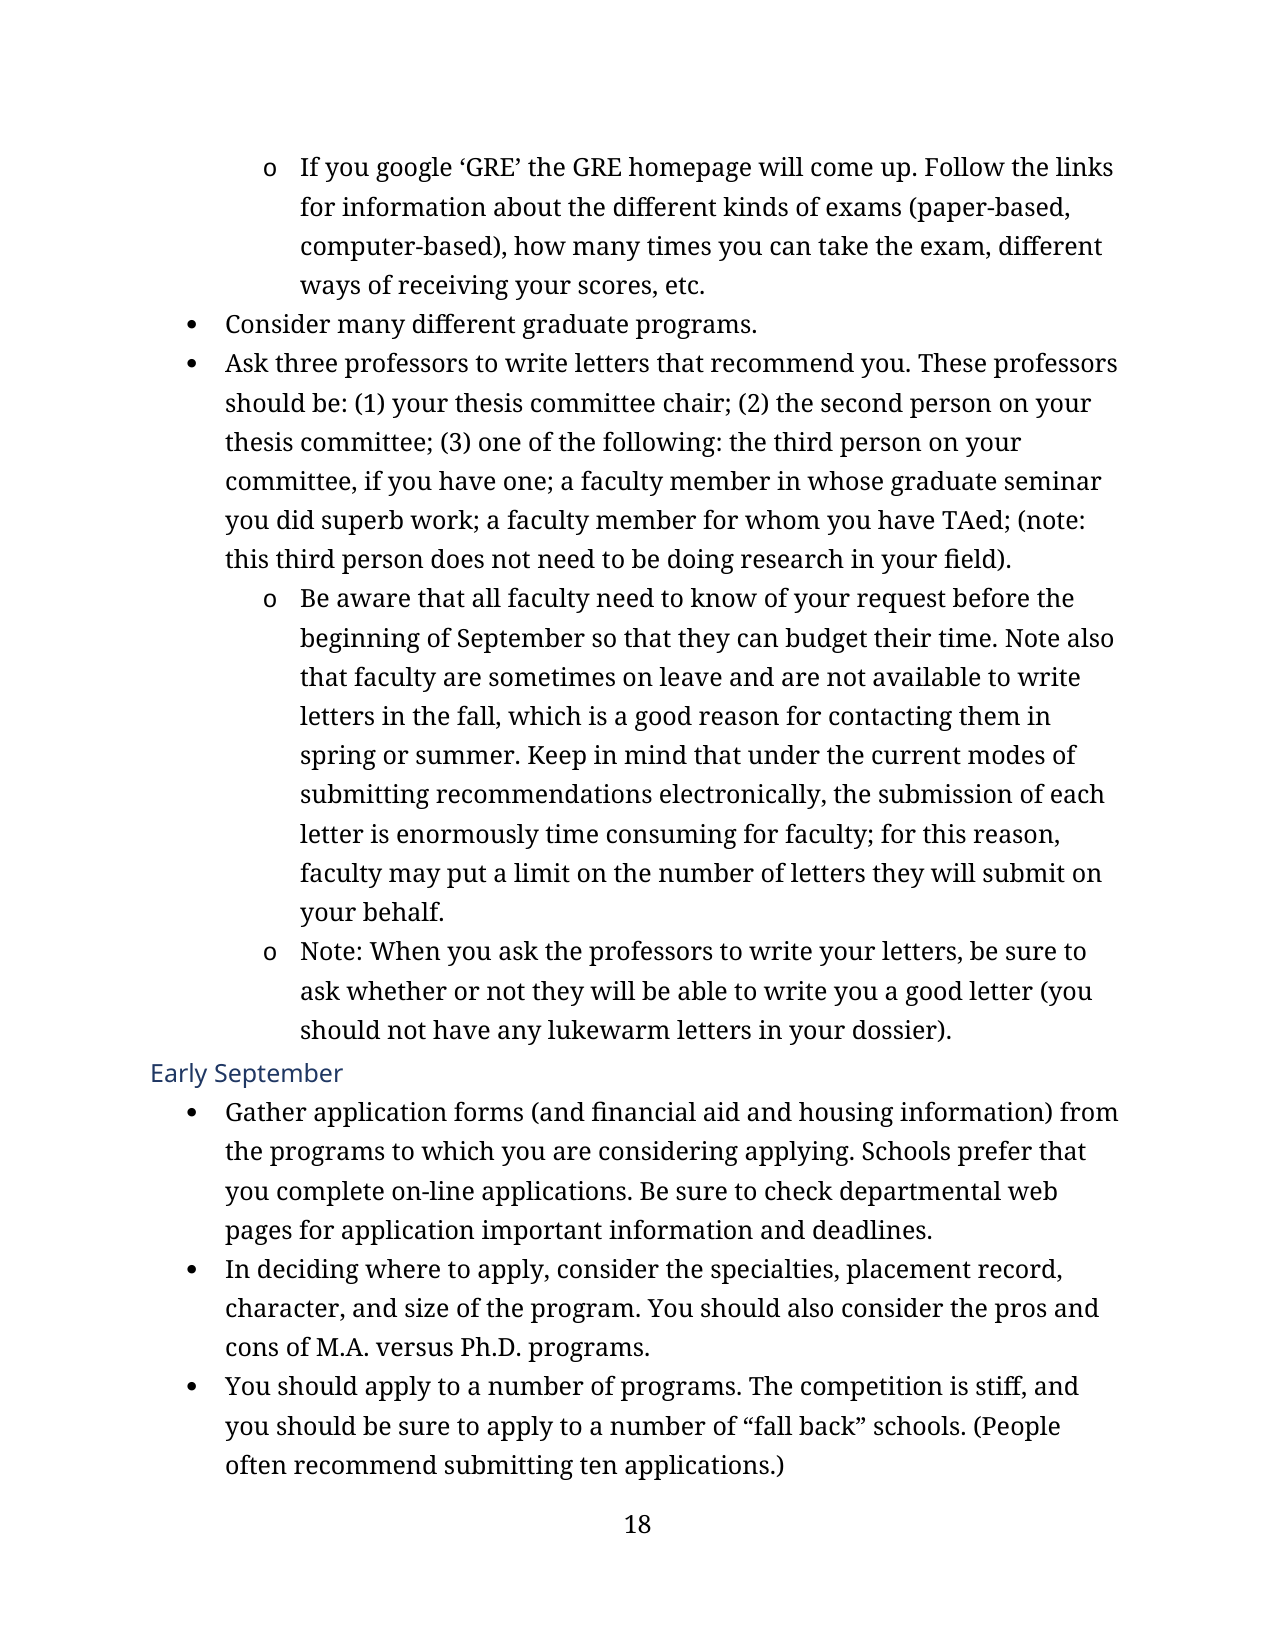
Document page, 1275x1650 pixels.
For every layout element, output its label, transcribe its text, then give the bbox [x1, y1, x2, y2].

subtitle Early September [150, 1056, 1125, 1090]
list You should apply to a number of programs. The competition is stiff, and you should be sure to apply to a number of “fall back” schools. (People often recommend submitting ten applications.) [187, 1369, 1125, 1481]
list Consider many different graduate programs. [187, 307, 1125, 341]
list Gather application forms (and financial aid and housing information) from the programs to which you are considering applying. Schools prefer that you complete on-line applications. Be sure to check departmental web pages for application important information and deadlines. [187, 1095, 1125, 1246]
list Ask three professors to write letters that recommend you. These professors should be: (1) your thesis committee chair; (2) the second person on your thesis committee; (3) one of the following: the third person on your committee, if you have one; a faculty member in whose graduate seminar you did superb work; a faculty member for whom you have TAed; (note: this third person does not need to be doing research in your field). [187, 346, 1125, 576]
list Be aware that all faculty need to know of your request before the beginning of September so that they can budget their time. Note also that faculty are sometimes on leave and are not available to write letters in the fall, which is a good reason for contacting them in spring or summer. Keep in mind that under the current modes of submitting recommendations electronically, the submission of each letter is enormously time consuming for faculty; for this reason, faculty may put a limit on the number of letters they will submit on your behalf. [262, 581, 1125, 929]
list In deciding where to apply, consider the specialties, placement record, character, and size of the program. You should also consider the pros and cons of M.A. versus Ph.D. programs. [187, 1251, 1125, 1364]
list If you google ‘GRE’ the GRE homepage will come up. Follow the links for information about the different kinds of exams (paper-based, computer-based), how many times you can take the exam, different ways of receiving your scores, etc. [262, 150, 1125, 302]
list Note: When you ask the professors to write your letters, be sure to ask whether or not they will be able to write you a good letter (you should not have any lukewarm letters in your dossier). [262, 934, 1125, 1046]
